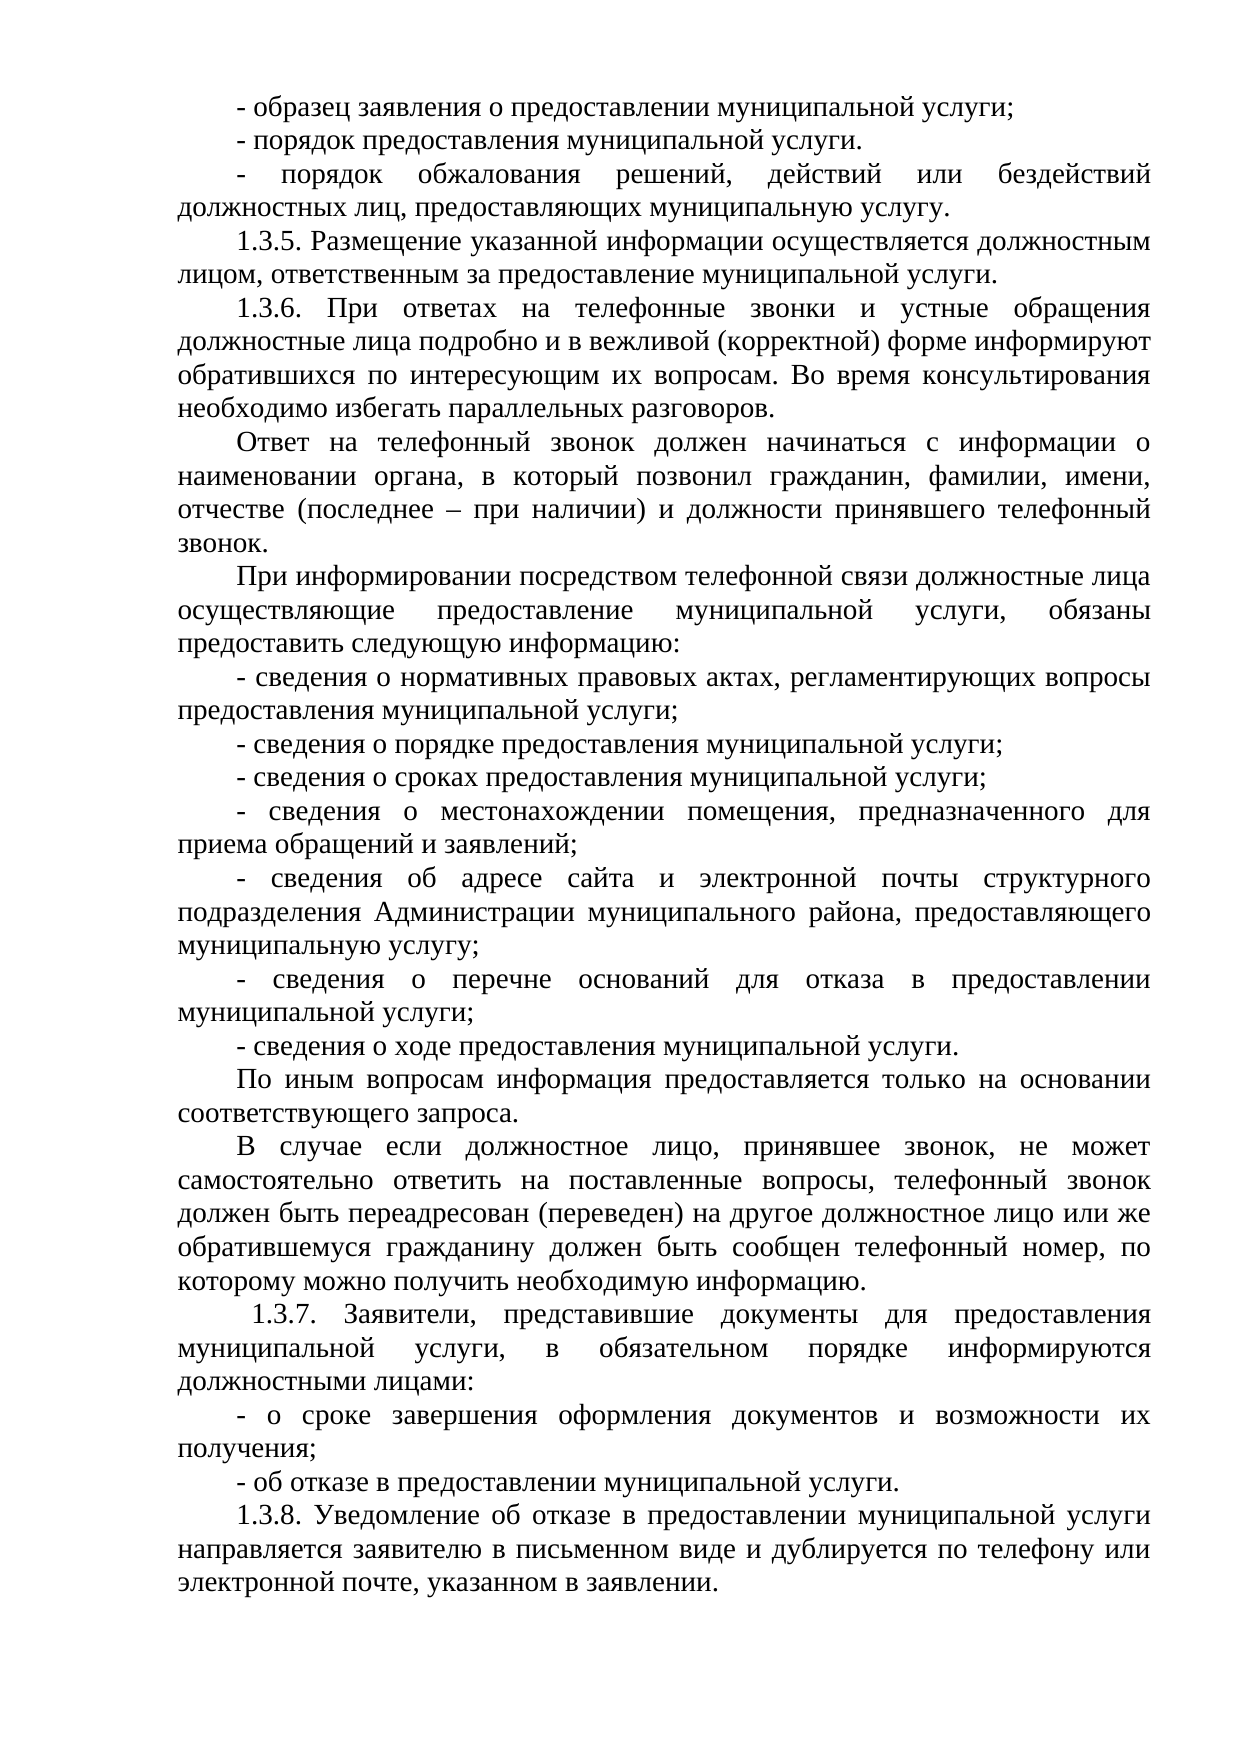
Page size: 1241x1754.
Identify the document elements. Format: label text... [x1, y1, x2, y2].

text - порядок предоставления муниципальной услуги. [177, 122, 1152, 156]
text - сведения об адресе сайта и электронной почты структурного подразделения Администрации муниципального района, предоставляющего муниципальную услугу; [177, 860, 1152, 961]
text - сведения о местонахождении помещения, предназначенного для приема обращений и заявлений; [177, 793, 1152, 860]
text - об отказе в предоставлении муниципальной услуги. [177, 1464, 1152, 1497]
text - сведения о нормативных правовых актах, регламентирующих вопросы предоставления муниципальной услуги; [177, 659, 1152, 726]
text 1.3.8. Уведомление об отказе в предоставлении муниципальной услуги направляется заявителю в письменном виде и дублируется по телефону или электронной почте, указанном в заявлении. [177, 1497, 1152, 1598]
text - сведения о сроках предоставления муниципальной услуги; [177, 759, 1152, 793]
text - образец заявления о предоставлении муниципальной услуги; [177, 89, 1152, 122]
text Ответ на телефонный звонок должен начинаться с информации о наименовании органа, в который позвонил гражданин, фамилии, имени, отчестве (последнее – при наличии) и должности принявшего телефонный звонок. [177, 424, 1152, 558]
text - порядок обжалования решений, действий или бездействий должностных лиц, предоставляющих муниципальную услугу. [177, 156, 1152, 223]
text - сведения о ходе предоставления муниципальной услуги. [177, 1028, 1152, 1061]
text - сведения о перечне оснований для отказа в предоставлении муниципальной услуги; [177, 961, 1152, 1028]
text 1.3.6. При ответах на телефонные звонки и устные обращения должностные лица подробно и в вежливой (корректной) форме информируют обратившихся по интересующим их вопросам. Во время консультирования необходимо избегать параллельных разговоров. [177, 290, 1152, 424]
text - о сроке завершения оформления документов и возможности их получения; [177, 1397, 1152, 1464]
text 1.3.5. Размещение указанной информации осуществляется должностным лицом, ответственным за предоставление муниципальной услуги. [177, 223, 1152, 290]
text В случае если должностное лицо, принявшее звонок, не может самостоятельно ответить на поставленные вопросы, телефонный звонок должен быть переадресован (переведен) на другое должностное лицо или же обратившемуся гражданину должен быть сообщен телефонный номер, по которому можно получить необходимую информацию. [177, 1128, 1152, 1296]
text При информировании посредством телефонной связи должностные лица осуществляющие предоставление муниципальной услуги, обязаны предоставить следующую информацию: [177, 558, 1152, 659]
text 1.3.7. Заявители, представившие документы для предоставления муниципальной услуги, в обязательном порядке информируются должностными лицами: [177, 1296, 1152, 1397]
text По иным вопросам информация предоставляется только на основании соответствующего запроса. [177, 1061, 1152, 1128]
text - сведения о порядке предоставления муниципальной услуги; [177, 726, 1152, 759]
